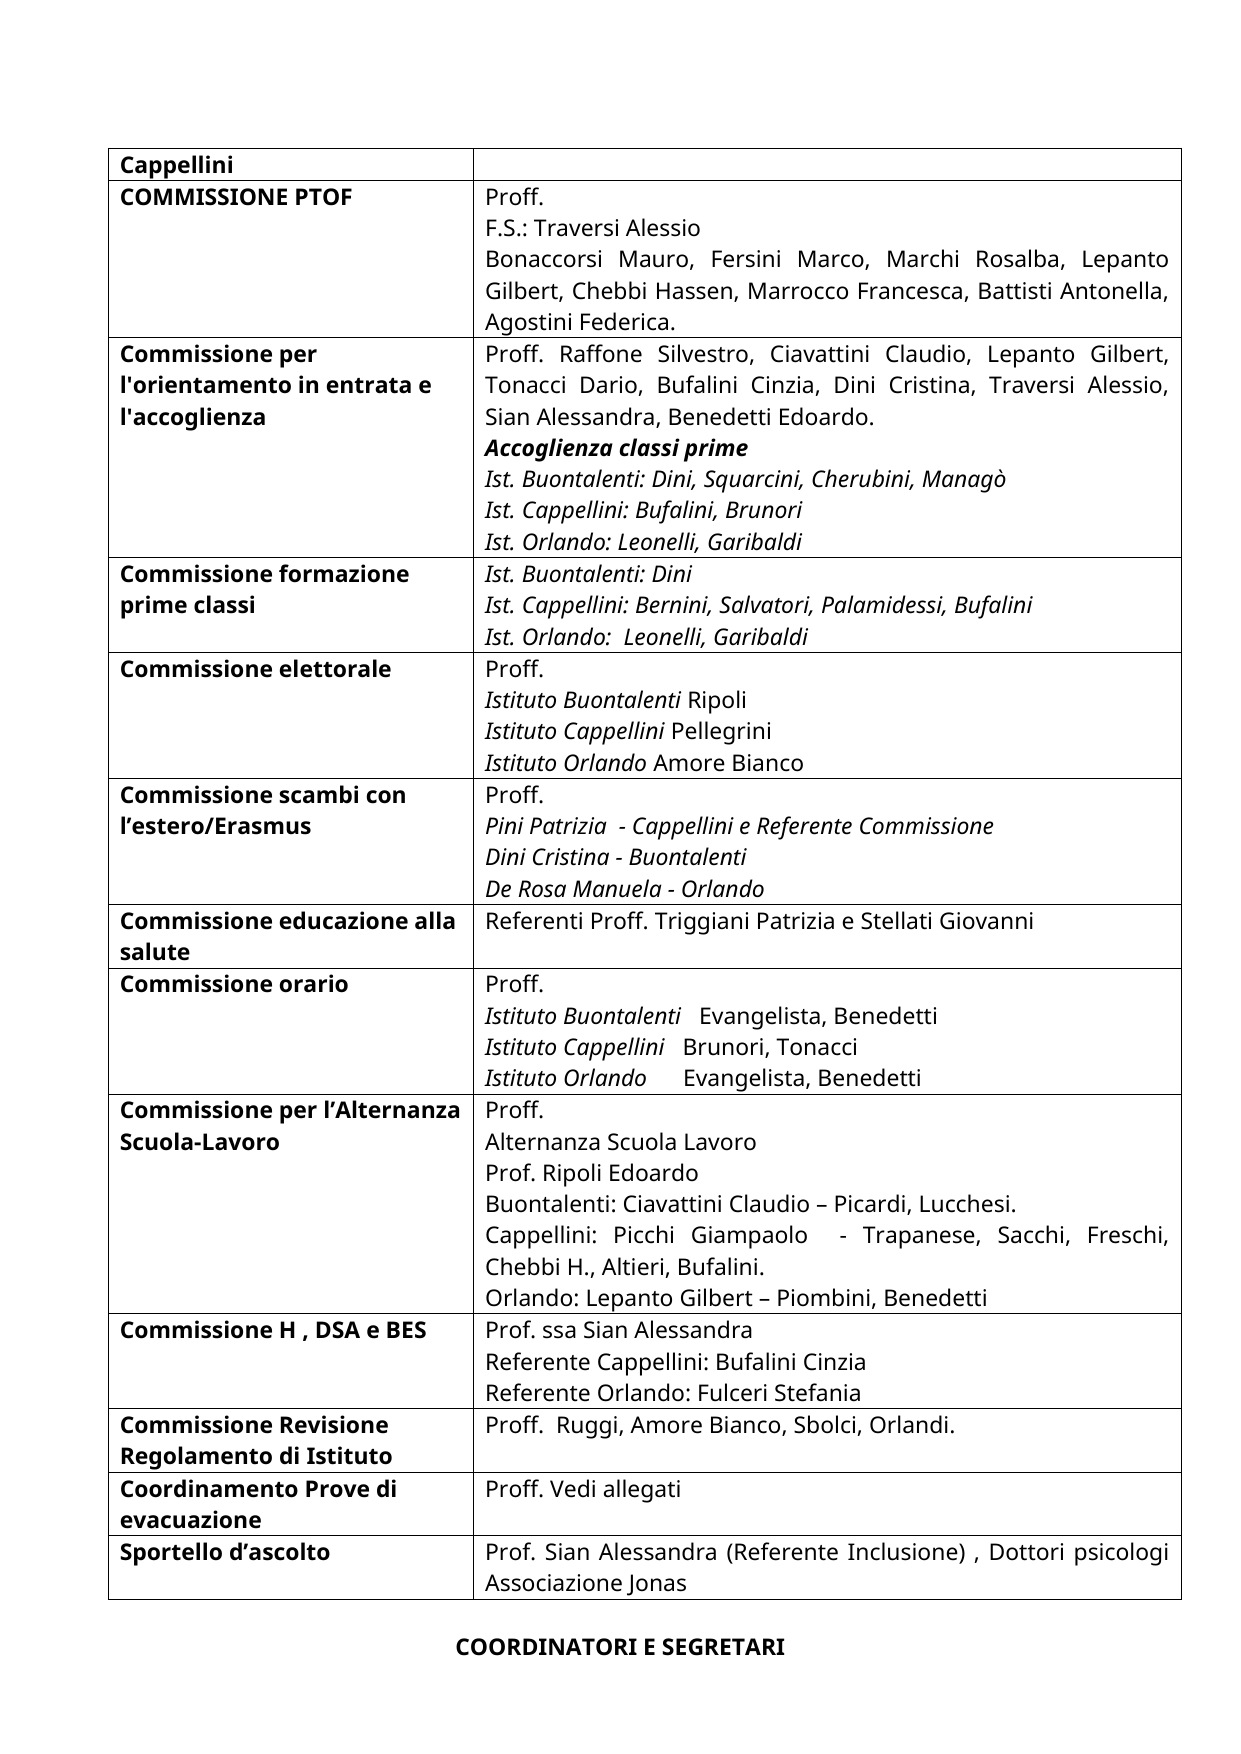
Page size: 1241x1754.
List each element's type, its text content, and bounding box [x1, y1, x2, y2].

table_cell Commissione H , DSA e BES [109, 1314, 473, 1408]
table_cell Commissione per l'orientamento in entrata e l'accoglienza [109, 338, 473, 557]
table_cell Commissione formazione prime classi [109, 558, 473, 652]
table_cell Commissione educazione alla salute [109, 905, 473, 967]
table_cell Prof. ssa Sian Alessandra Referente Cappellini: Bufalini Cinzia Referente Orlando: Fulceri Stefania [474, 1314, 1181, 1408]
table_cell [474, 149, 1181, 180]
table_cell Commissione elettorale [109, 653, 473, 778]
text COORDINATORI E SEGRETARI [118, 1631, 1122, 1662]
table_cell Prof. Sian Alessandra (Referente Inclusione) , Dottori psicologi Associazione Jonas [474, 1536, 1181, 1599]
table_cell Referenti Proff. Triggiani Patrizia e Stellati Giovanni [474, 905, 1181, 967]
table_cell Proff. F.S.: Traversi Alessio Bonaccorsi Mauro, Fersini Marco, Marchi Rosalba, Lepanto Gilbert, Chebbi Hassen, Marrocco Francesca, Battisti Antonella, Agostini Federica. [474, 181, 1181, 337]
table_cell COMMISSIONE PTOF [109, 181, 473, 337]
table_cell Commissione Revisione Regolamento di Istituto [109, 1409, 473, 1472]
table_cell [109, 149, 473, 180]
table_cell Proff. Raffone Silvestro, Ciavattini Claudio, Lepanto Gilbert, Tonacci Dario, Bufalini Cinzia, Dini Cristina, Traversi Alessio, Sian Alessandra, Benedetti Edoardo. Accoglienza classi prime Ist. Buontalenti: Dini, Squarcini, Cherubini, Managò Ist. Cappellini: Bufalini, Brunori Ist. Orlando: Leonelli, Garibaldi [474, 338, 1181, 557]
table_cell Coordinamento Prove di evacuazione [109, 1473, 473, 1535]
table_cell Proff. Pini Patrizia - Cappellini e Referente Commissione Dini Cristina - Buontalenti De Rosa Manuela - Orlando [474, 779, 1181, 904]
table_cell Proff. Alternanza Scuola Lavoro Prof. Ripoli Edoardo Buontalenti: Ciavattini Claudio – Picardi, Lucchesi. Cappellini: Picchi Giampaolo - Trapanese, Sacchi, Freschi, Chebbi H., Altieri, Bufalini. Orlando: Lepanto Gilbert – Piombini, Benedetti [474, 1095, 1181, 1313]
table_cell Proff. Ruggi, Amore Bianco, Sbolci, Orlandi. [474, 1409, 1181, 1472]
table_cell Commissione scambi con l’estero/Erasmus [109, 779, 473, 904]
table_cell Proff. Vedi allegati [474, 1473, 1181, 1535]
table_cell Ist. Buontalenti: Dini Ist. Cappellini: Bernini, Salvatori, Palamidessi, Bufalini Ist. Orlando: Leonelli, Garibaldi [474, 558, 1181, 652]
table_cell Proff. Istituto Buontalenti Ripoli Istituto Cappellini Pellegrini Istituto Orlando Amore Bianco [474, 653, 1181, 778]
table_cell Sportello d’ascolto [109, 1536, 473, 1599]
table_cell Commissione orario [109, 969, 473, 1093]
table_cell Commissione per l’Alternanza Scuola-Lavoro [109, 1095, 473, 1313]
table_cell Proff. Istituto Buontalenti Evangelista, Benedetti Istituto Cappellini Brunori, Tonacci Istituto Orlando Evangelista, Benedetti [474, 969, 1181, 1093]
